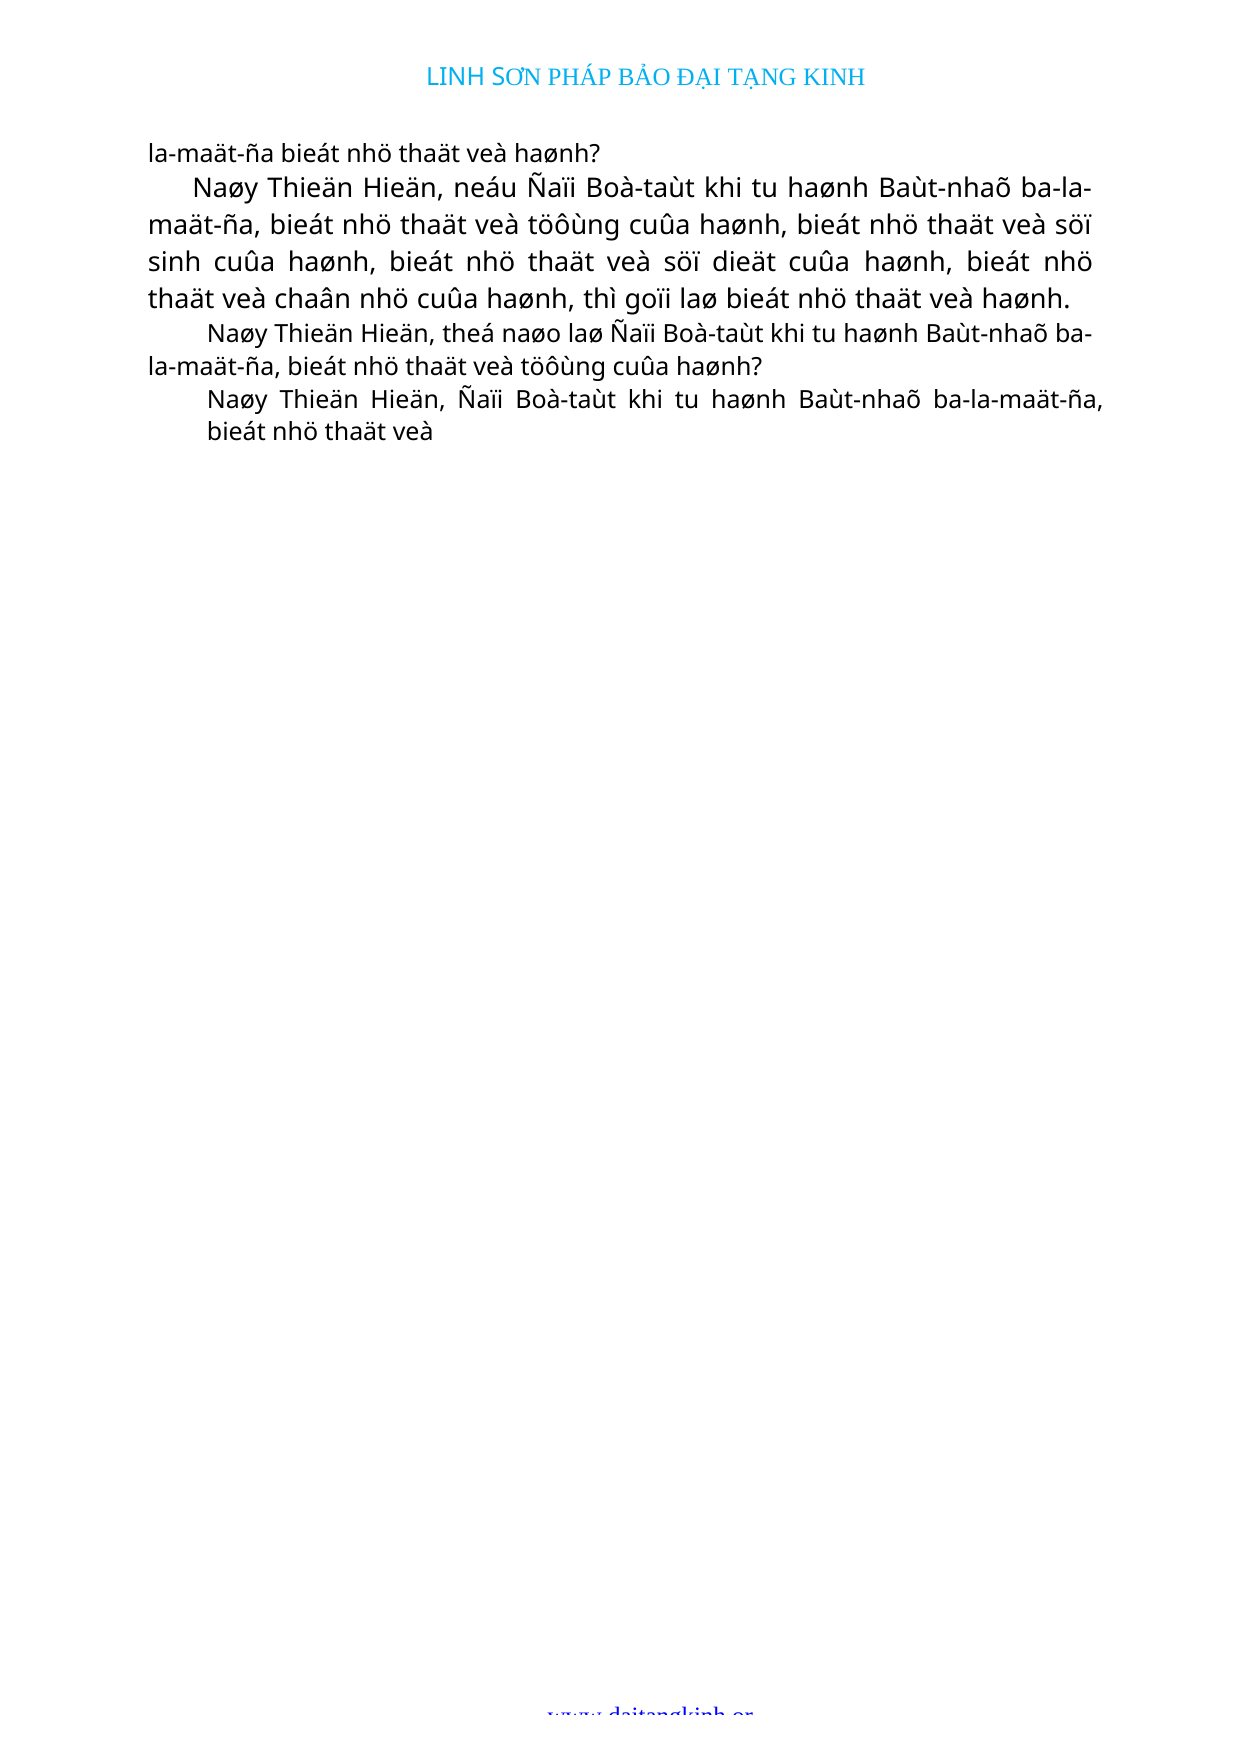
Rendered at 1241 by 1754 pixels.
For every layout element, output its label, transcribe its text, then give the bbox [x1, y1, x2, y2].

subtitle Naøy Thieän Hieän, neáu Ñaïi Boà-taùt khi tu haønh Baùt-nhaõ ba-la-maät-ña, bieát nhö thaät veà töôùng cuûa haønh, bieát nhö thaät veà söï sinh cuûa haønh, bieát nhö thaät veà söï dieät cuûa haønh, bieát nhö thaät veà chaân nhö cuûa haønh, thì goïi laø bieát nhö thaät veà haønh. [148, 169, 1093, 316]
text Naøy Thieän Hieän, Ñaïi Boà-taùt khi tu haønh Baùt-nhaõ ba-la-maät-ña, bieát nhö thaät veà [207, 383, 1105, 447]
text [148, 135, 1093, 169]
text Naøy Thieän Hieän, theá naøo laø Ñaïi Boà-taùt khi tu haønh Baùt-nhaõ ba-la-maät-ña, bieát nhö thaät veà töôùng cuûa haønh? [148, 316, 1093, 383]
